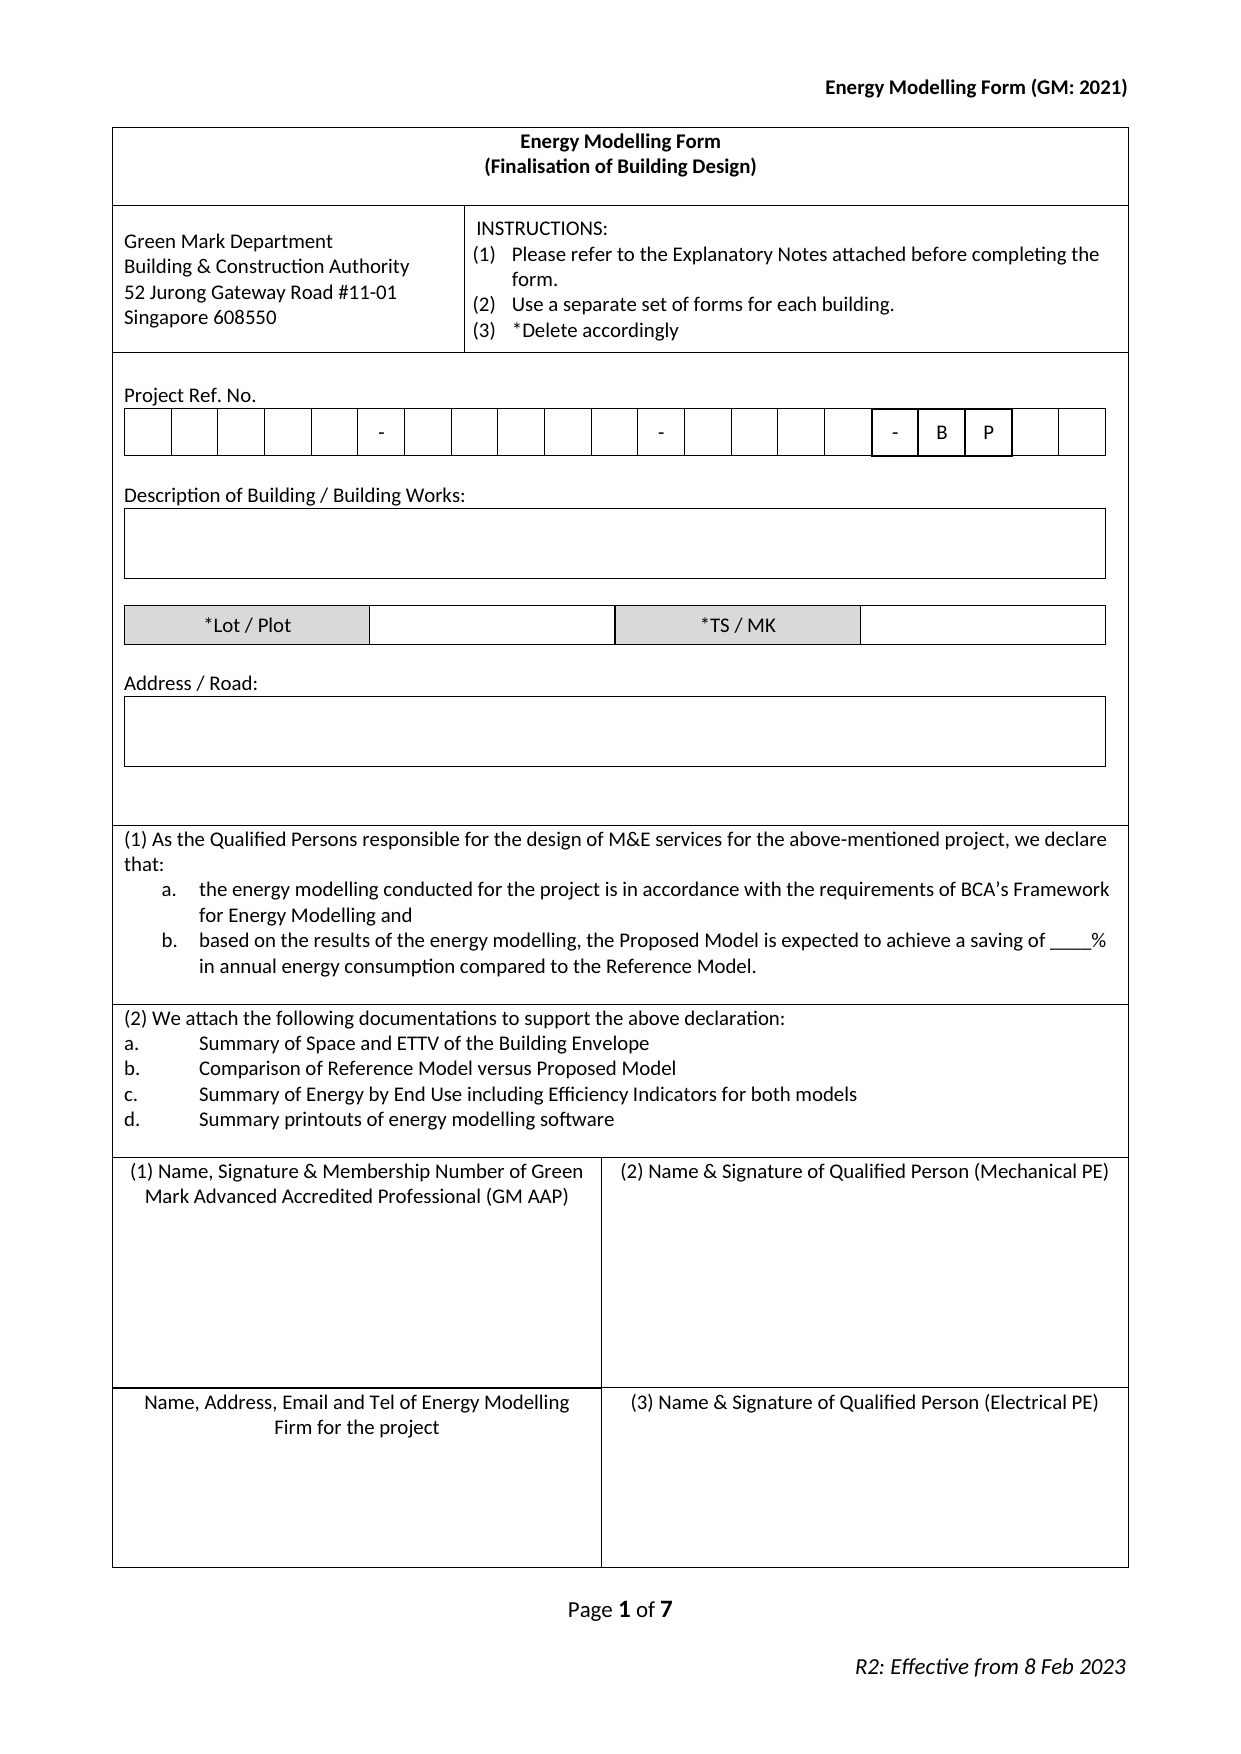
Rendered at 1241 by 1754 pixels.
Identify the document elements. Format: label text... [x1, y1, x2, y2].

table_cell Name, Address, Email and Tel of Energy Modelling Firm for the project [113, 1389, 601, 1567]
table_cell Green Mark Department Building & Construction Authority 52 Jurong Gateway Road #11-01 Singapore 608550 [113, 206, 464, 352]
table_cell INSTRUCTIONS: Please refer to the Explanatory Notes attached before completing the form. Use a separate set of forms for each building. *Delete accordingly [465, 206, 1128, 352]
table_cell (1) As the Qualified Persons responsible for the design of M&E services for the above-mentioned project, we declare that: the energy modelling conducted for the project is in accordance with the requirements of BCA’s Framework for Energy Modelling and based on the results of the energy modelling, the Proposed Model is expected to achieve a saving of ____% in annual energy consumption compared to the Reference Model. [113, 826, 1128, 1004]
table_cell Project Ref. No. Description of Building / Building Works: Address / Road: [113, 353, 1128, 825]
table_header Energy Modelling Form (Finalisation of Building Design) [113, 128, 1128, 204]
table_cell (2) Name & Signature of Qualified Person (Mechanical PE) [602, 1158, 1128, 1387]
table_cell (3) Name & Signature of Qualified Person (Electrical PE) [602, 1388, 1128, 1567]
table_cell (1) Name, Signature & Membership Number of Green Mark Advanced Accredited Professional (GM AAP) [113, 1158, 601, 1387]
table_cell (2) We attach the following documentations to support the above declaration: Summary of Space and ETTV of the Building Envelope Comparison of Reference Model versus Proposed Model Summary of Energy by End Use including Efficiency Indicators for both models Summary printouts of energy modelling software [113, 1005, 1128, 1157]
